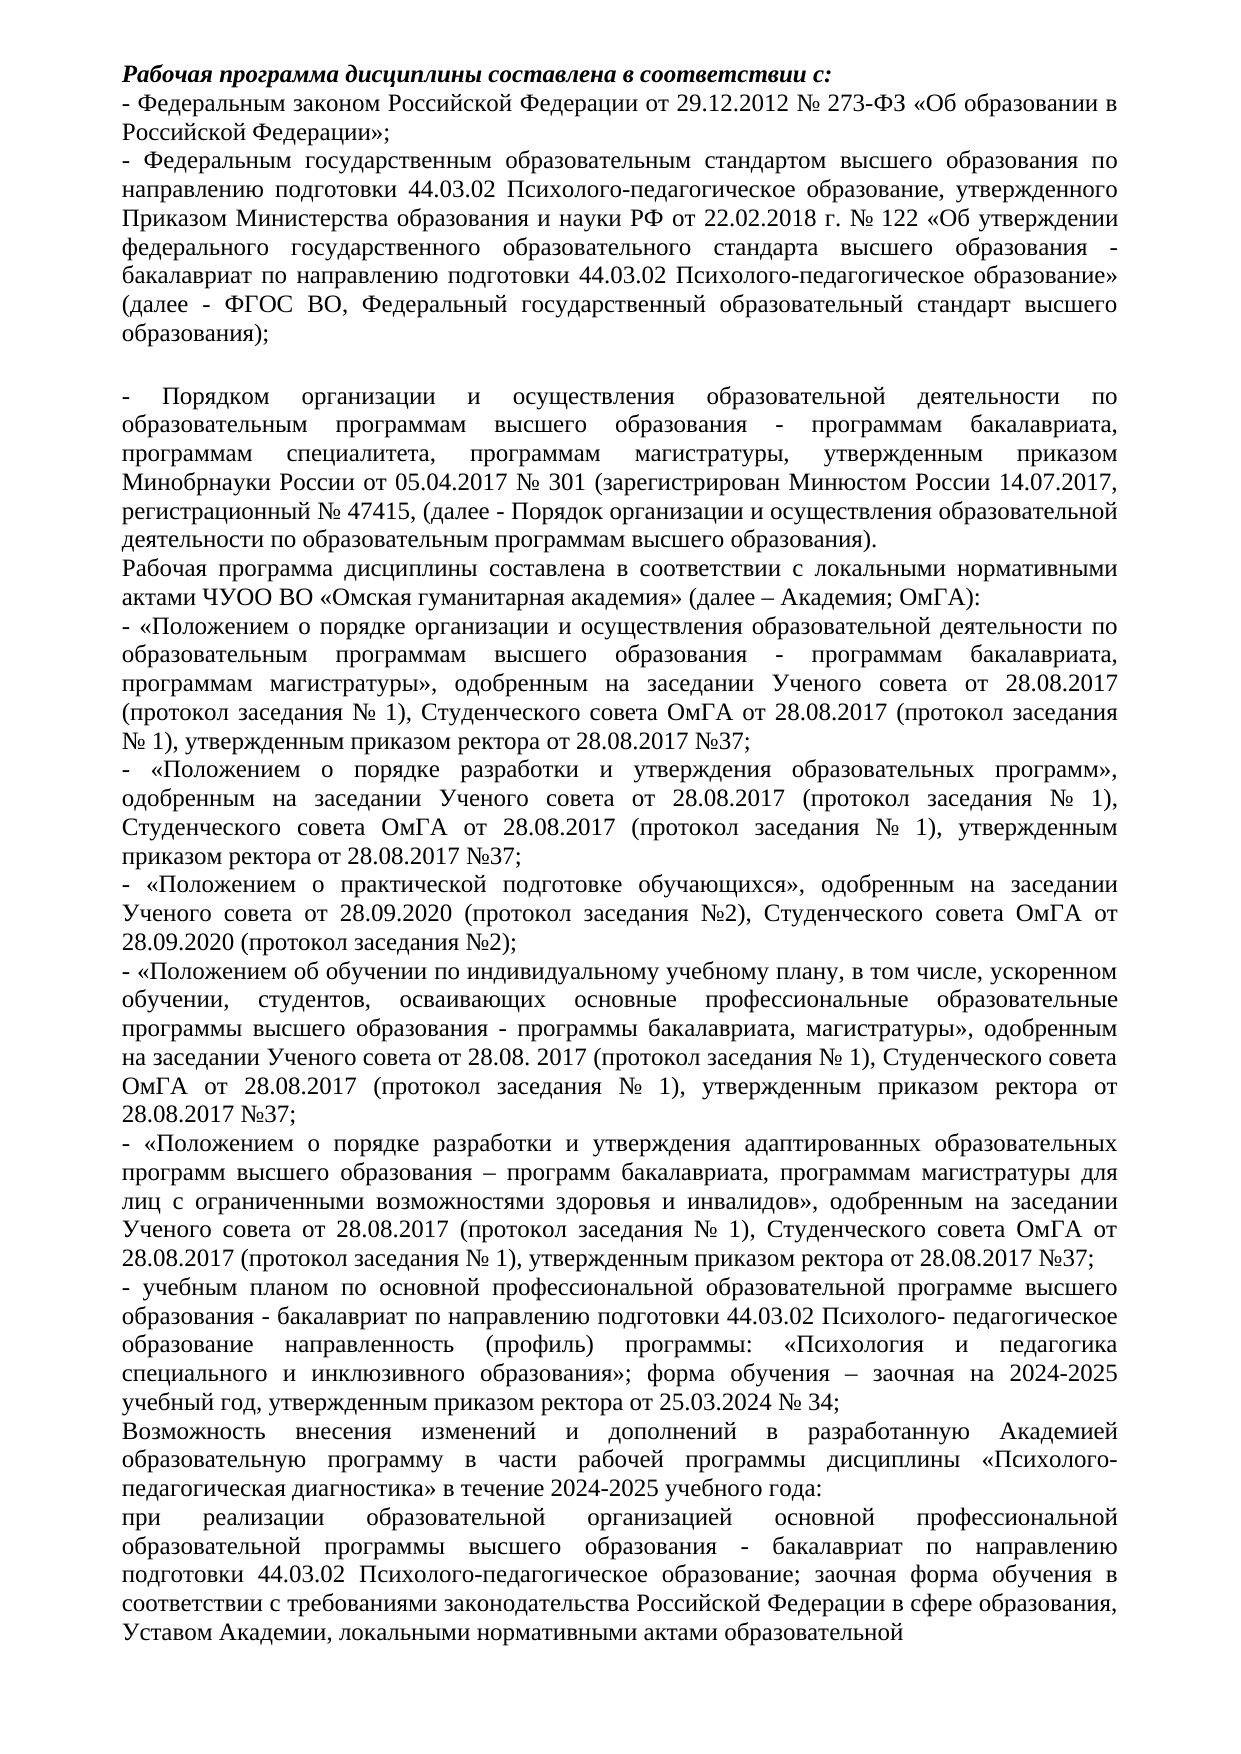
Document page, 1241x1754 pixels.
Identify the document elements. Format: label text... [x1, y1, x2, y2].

table_cell - Федеральным законом Российской Федерации от 29.12.2012 № 273-ФЗ «Об образовании в Российской Федерации»; - Федеральным государственным образовательным стандартом высшего образования по направлению подготовки 44.03.02 Психолого-педагогическое образование, утвержденного Приказом Министерства образования и науки РФ от 22.02.2018 г. № 122 «Об утверждении федерального государственного образовательного стандарта высшего образования - бакалавриат по направлению подготовки 44.03.02 Психолого-педагогическое образование» (далее - ФГОС ВО, Федеральный государственный образовательный стандарт высшего образования); - Порядком организации и осуществления образовательной деятельности по образовательным программам высшего образования - программам бакалавриата, программам специалитета, программам магистратуры, утвержденным приказом Минобрнауки России от 05.04.2017 № 301 (зарегистрирован Минюстом России 14.07.2017, регистрационный № 47415, (далее - Порядок организации и осуществления образовательной деятельности по образовательным программам высшего образования). Рабочая программа дисциплины составлена в соответствии с локальными нормативными актами ЧУОО ВО «Омская гуманитарная академия» (далее – Академия; ОмГА): - «Положением о порядке организации и осуществления образовательной деятельности по образовательным программам высшего образования - программам бакалавриата, программам магистратуры», одобренным на заседании Ученого совета от 28.08.2017 (протокол заседания № 1), Студенческого совета ОмГА от 28.08.2017 (протокол заседания № 1), утвержденным приказом ректора от 28.08.2017 №37; - «Положением о порядке разработки и утверждения образовательных программ», одобренным на заседании Ученого совета от 28.08.2017 (протокол заседания № 1), Студенческого совета ОмГА от 28.08.2017 (протокол заседания № 1), утвержденным приказом ректора от 28.08.2017 №37; - «Положением о практической подготовке обучающихся», одобренным на заседании Ученого совета от 28.09.2020 (протокол заседания №2), Студенческого совета ОмГА от 28.09.2020 (протокол заседания №2); - «Положением об обучении по индивидуальному учебному плану, в том числе, ускоренном обучении, студентов, осваивающих основные профессиональные образовательные программы высшего образования - программы бакалавриата, магистратуры», одобренным на заседании Ученого совета от 28.08. 2017 (протокол заседания № 1), Студенческого совета ОмГА от 28.08.2017 (протокол заседания № 1), утвержденным приказом ректора от 28.08.2017 №37; - «Положением о порядке разработки и утверждения адаптированных образовательных программ высшего образования – программ бакалавриата, программам магистратуры для лиц с ограниченными возможностями здоровья и инвалидов», одобренным на заседании Ученого совета от 28.08.2017 (протокол заседания № 1), Студенческого совета ОмГА от 28.08.2017 (протокол заседания № 1), утвержденным приказом ректора от 28.08.2017 №37; - учебным планом по основной профессиональной образовательной программе высшего образования - бакалавриат по направлению подготовки 44.03.02 Психолого- педагогическое образование направленность (профиль) программы: «Психология и педагогика специального и инклюзивного образования»; форма обучения – заочная на 2024-2025 учебный год, утвержденным приказом ректора от 25.03.2024 № 34; Возможность внесения изменений и дополнений в разработанную Академией образовательную программу в части рабочей программы дисциплины «Психолого- педагогическая диагностика» в течение 2024-2025 учебного года: при реализации образовательной организацией основной профессиональной образовательной программы высшего образования - бакалавриат по направлению подготовки 44.03.02 Психолого-педагогическое образование; заочная форма обучения в соответствии с требованиями законодательства Российской Федерации в сфере образования, Уставом Академии, локальными нормативными актами образовательной [118, 88, 1122, 1662]
table_header Рабочая программа дисциплины составлена в соответствии с: [118, 59, 1122, 88]
